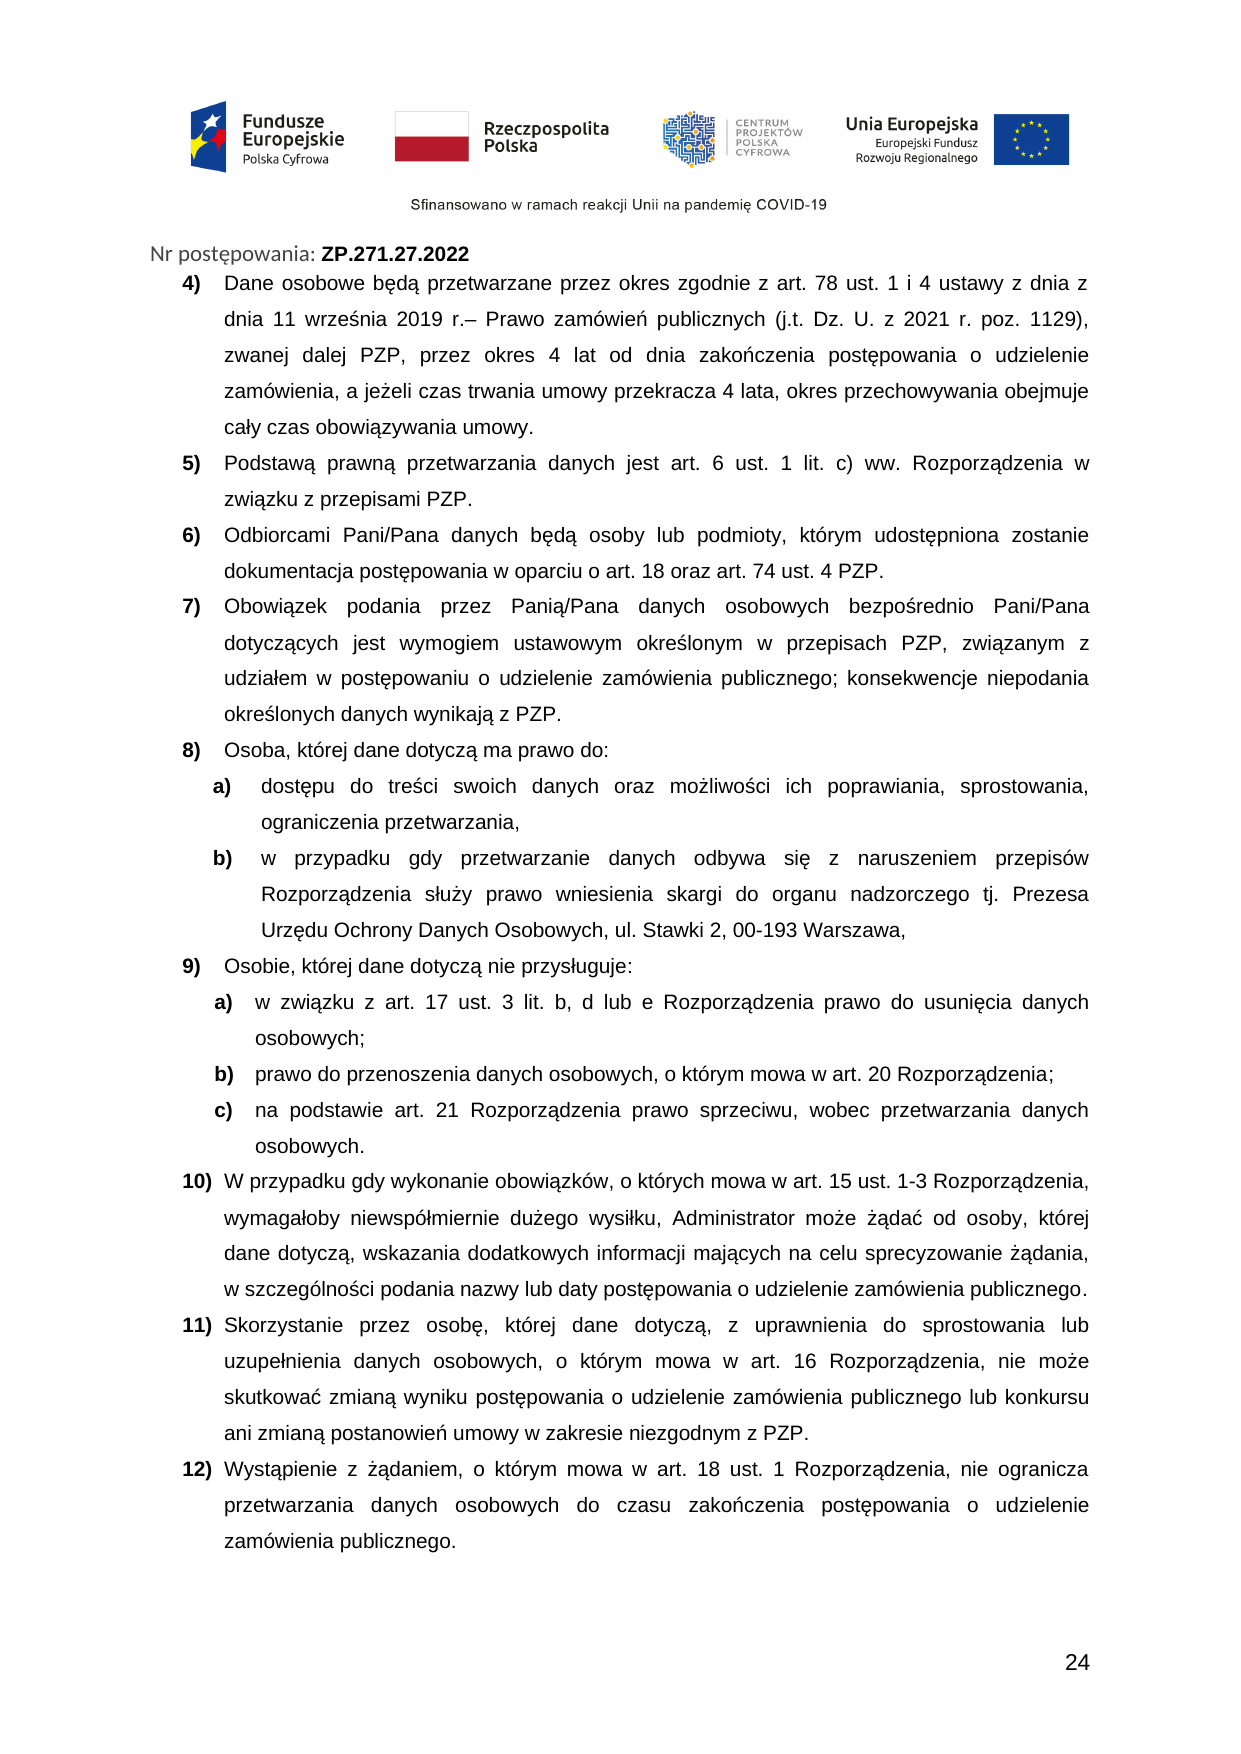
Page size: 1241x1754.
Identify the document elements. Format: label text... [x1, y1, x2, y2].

list w przypadku gdy przetwarzanie danych odbywa się z naruszeniem przepisów Rozporządzenia służy prawo wniesienia skargi do organu nadzorczego tj. Prezesa Urzędu Ochrony Danych Osobowych, ul. Stawki 2, 00-193 Warszawa, [213, 846, 1090, 942]
list W przypadku gdy wykonanie obowiązków, o których mowa w art. 15 ust. 1-3 Rozporządzenia, wymagałoby niewspółmiernie dużego wysiłku, Administrator może żądać od osoby, której dane dotyczą, wskazania dodatkowych informacji mających na celu sprecyzowanie żądania, w szczególności podania nazwy lub daty postępowania o udzielenie zamówienia publicznego. [182, 1169, 1090, 1301]
list w związku z art. 17 ust. 3 lit. b, d lub e Rozporządzenia prawo do usunięcia danych osobowych; [214, 990, 1090, 1049]
list Dane osobowe będą przetwarzane przez okres zgodnie z art. 78 ust. 1 i 4 ustawy z dnia z dnia 11 września 2019 r.– Prawo zamówień publicznych (j.t. Dz. U. z 2021 r. poz. 1129), zwanej dalej PZP, przez okres 4 lat od dnia zakończenia postępowania o udzielenie zamówienia, a jeżeli czas trwania umowy przekracza 4 lata, okres przechowywania obejmuje cały czas obowiązywania umowy. [182, 271, 1090, 439]
list dostępu do treści swoich danych oraz możliwości ich poprawiania, sprostowania, ograniczenia przetwarzania, [213, 774, 1090, 834]
list Skorzystanie przez osobę, której dane dotyczą, z uprawnienia do sprostowania lub uzupełnienia danych osobowych, o którym mowa w art. 16 Rozporządzenia, nie może skutkować zmianą wyniku postępowania o udzielenie zamówienia publicznego lub konkursu ani zmianą postanowień umowy w zakresie niezgodnym z PZP. [182, 1313, 1090, 1445]
list Wystąpienie z żądaniem, o którym mowa w art. 18 ust. 1 Rozporządzenia, nie ogranicza przetwarzania danych osobowych do czasu zakończenia postępowania o udzielenie zamówienia publicznego. [182, 1457, 1090, 1553]
list Osoba, której dane dotyczą ma prawo do: [182, 738, 1090, 762]
list Podstawą prawną przetwarzania danych jest art. 6 ust. 1 lit. c) ww. Rozporządzenia w związku z przepisami PZP. [182, 451, 1090, 511]
list prawo do przenoszenia danych osobowych, o którym mowa w art. 20 Rozporządzenia; [214, 1062, 1090, 1086]
list Obowiązek podania przez Panią/Pana danych osobowych bezpośrednio Pani/Pana dotyczących jest wymogiem ustawowym określonym w przepisach PZP, związanym z udziałem w postępowaniu o udzielenie zamówienia publicznego; konsekwencje niepodania określonych danych wynikają z PZP. [182, 594, 1090, 726]
picture [150, 75, 1091, 236]
list Osobie, której dane dotyczą nie przysługuje: [182, 954, 1090, 978]
list na podstawie art. 21 Rozporządzenia prawo sprzeciwu, wobec przetwarzania danych osobowych. [214, 1097, 1090, 1157]
list Odbiorcami Pani/Pana danych będą osoby lub podmioty, którym udostępniona zostanie dokumentacja postępowania w oparciu o art. 18 oraz art. 74 ust. 4 PZP. [182, 522, 1090, 582]
